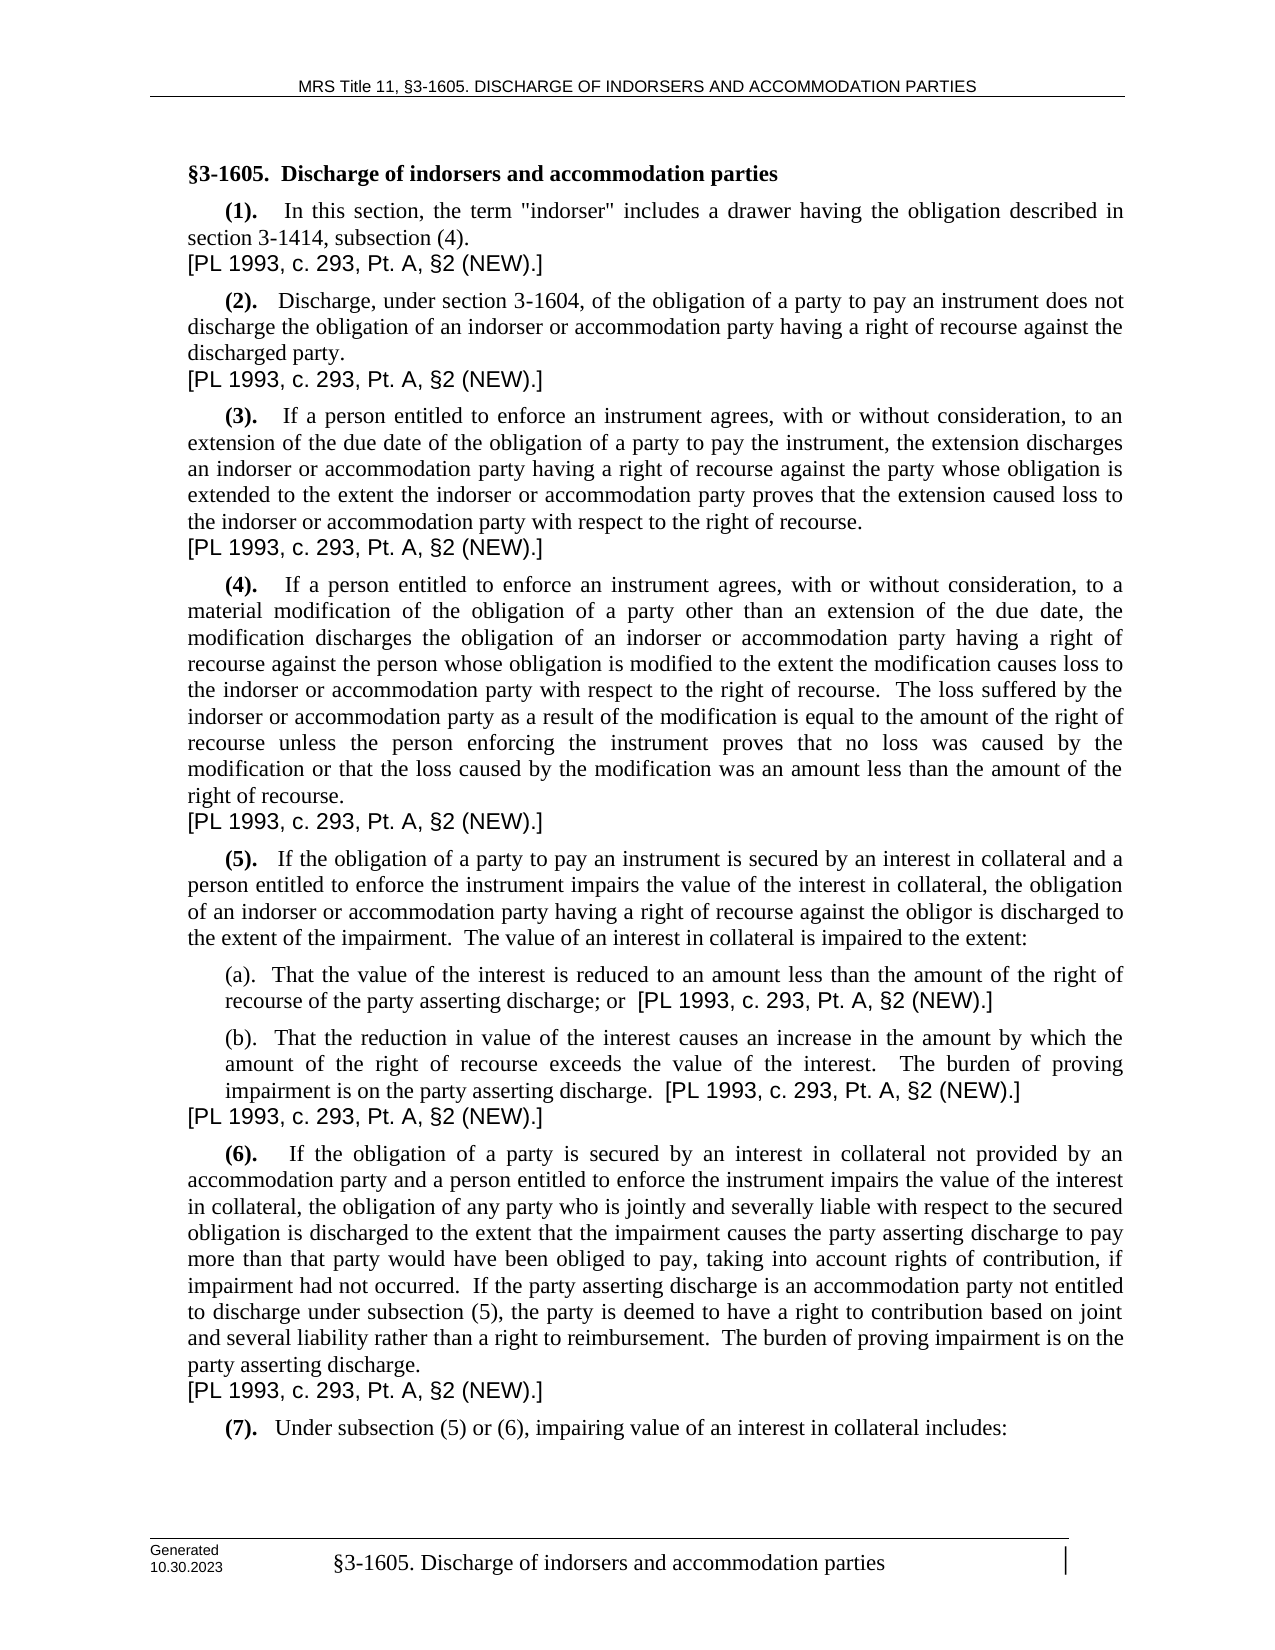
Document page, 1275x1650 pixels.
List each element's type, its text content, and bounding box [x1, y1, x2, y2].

text (a). That the value of the interest is reduced to an amount less than the amount of the right of recourse of the party asserting discharge; or [PL 1993, c. 293, Pt. A, §2 (NEW).] [225, 961, 1125, 1014]
text (1). In this section, the term "indorser" includes a drawer having the obligation described in section 3‑1414, subsection (4). [187, 197, 1125, 250]
text (7). Under subsection (5) or (6), impairing value of an interest in collateral includes: [187, 1414, 1125, 1440]
text [PL 1993, c. 293, Pt. A, §2 (NEW).] [187, 808, 1125, 834]
text (2). Discharge, under section 3‑1604, of the obligation of a party to pay an instrument does not discharge the obligation of an indorser or accommodation party having a right of recourse against the discharged party. [187, 287, 1125, 366]
text (3). If a person entitled to enforce an instrument agrees, with or without consideration, to an extension of the due date of the obligation of a party to pay the instrument, the extension discharges an indorser or accommodation party having a right of recourse against the party whose obligation is extended to the extent the indorser or accommodation party proves that the extension caused loss to the indorser or accommodation party with respect to the right of recourse. [187, 402, 1125, 534]
text [PL 1993, c. 293, Pt. A, §2 (NEW).] [187, 1103, 1125, 1129]
text [PL 1993, c. 293, Pt. A, §2 (NEW).] [187, 534, 1125, 561]
text §3-1605. Discharge of indorsers and accommodation parties [187, 160, 1125, 187]
text (6). If the obligation of a party is secured by an interest in collateral not provided by an accommodation party and a person entitled to enforce the instrument impairs the value of the interest in collateral, the obligation of any party who is jointly and severally liable with respect to the secured obligation is discharged to the extent that the impairment causes the party asserting discharge to pay more than that party would have been obliged to pay, taking into account rights of contribution, if impairment had not occurred. If the party asserting discharge is an accommodation party not entitled to discharge under subsection (5), the party is deemed to have a right to contribution based on joint and several liability rather than a right to reimbursement. The burden of proving impairment is on the party asserting discharge. [187, 1140, 1125, 1377]
text (5). If the obligation of a party to pay an instrument is secured by an interest in collateral and a person entitled to enforce the instrument impairs the value of the interest in collateral, the obligation of an indorser or accommodation party having a right of recourse against the obligor is discharged to the extent of the impairment. The value of an interest in collateral is impaired to the extent: [187, 845, 1125, 950]
text (b). That the reduction in value of the interest causes an increase in the amount by which the amount of the right of recourse exceeds the value of the interest. The burden of proving impairment is on the party asserting discharge. [PL 1993, c. 293, Pt. A, §2 (NEW).] [225, 1024, 1125, 1103]
text (4). If a person entitled to enforce an instrument agrees, with or without consideration, to a material modification of the obligation of a party other than an extension of the due date, the modification discharges the obligation of an indorser or accommodation party having a right of recourse against the person whose obligation is modified to the extent the modification causes loss to the indorser or accommodation party with respect to the right of recourse. The loss suffered by the indorser or accommodation party as a result of the modification is equal to the amount of the right of recourse unless the person enforcing the instrument proves that no loss was caused by the modification or that the loss caused by the modification was an amount less than the amount of the right of recourse. [187, 571, 1125, 808]
text [PL 1993, c. 293, Pt. A, §2 (NEW).] [187, 1377, 1125, 1403]
text [PL 1993, c. 293, Pt. A, §2 (NEW).] [187, 250, 1125, 276]
text [PL 1993, c. 293, Pt. A, §2 (NEW).] [187, 366, 1125, 392]
